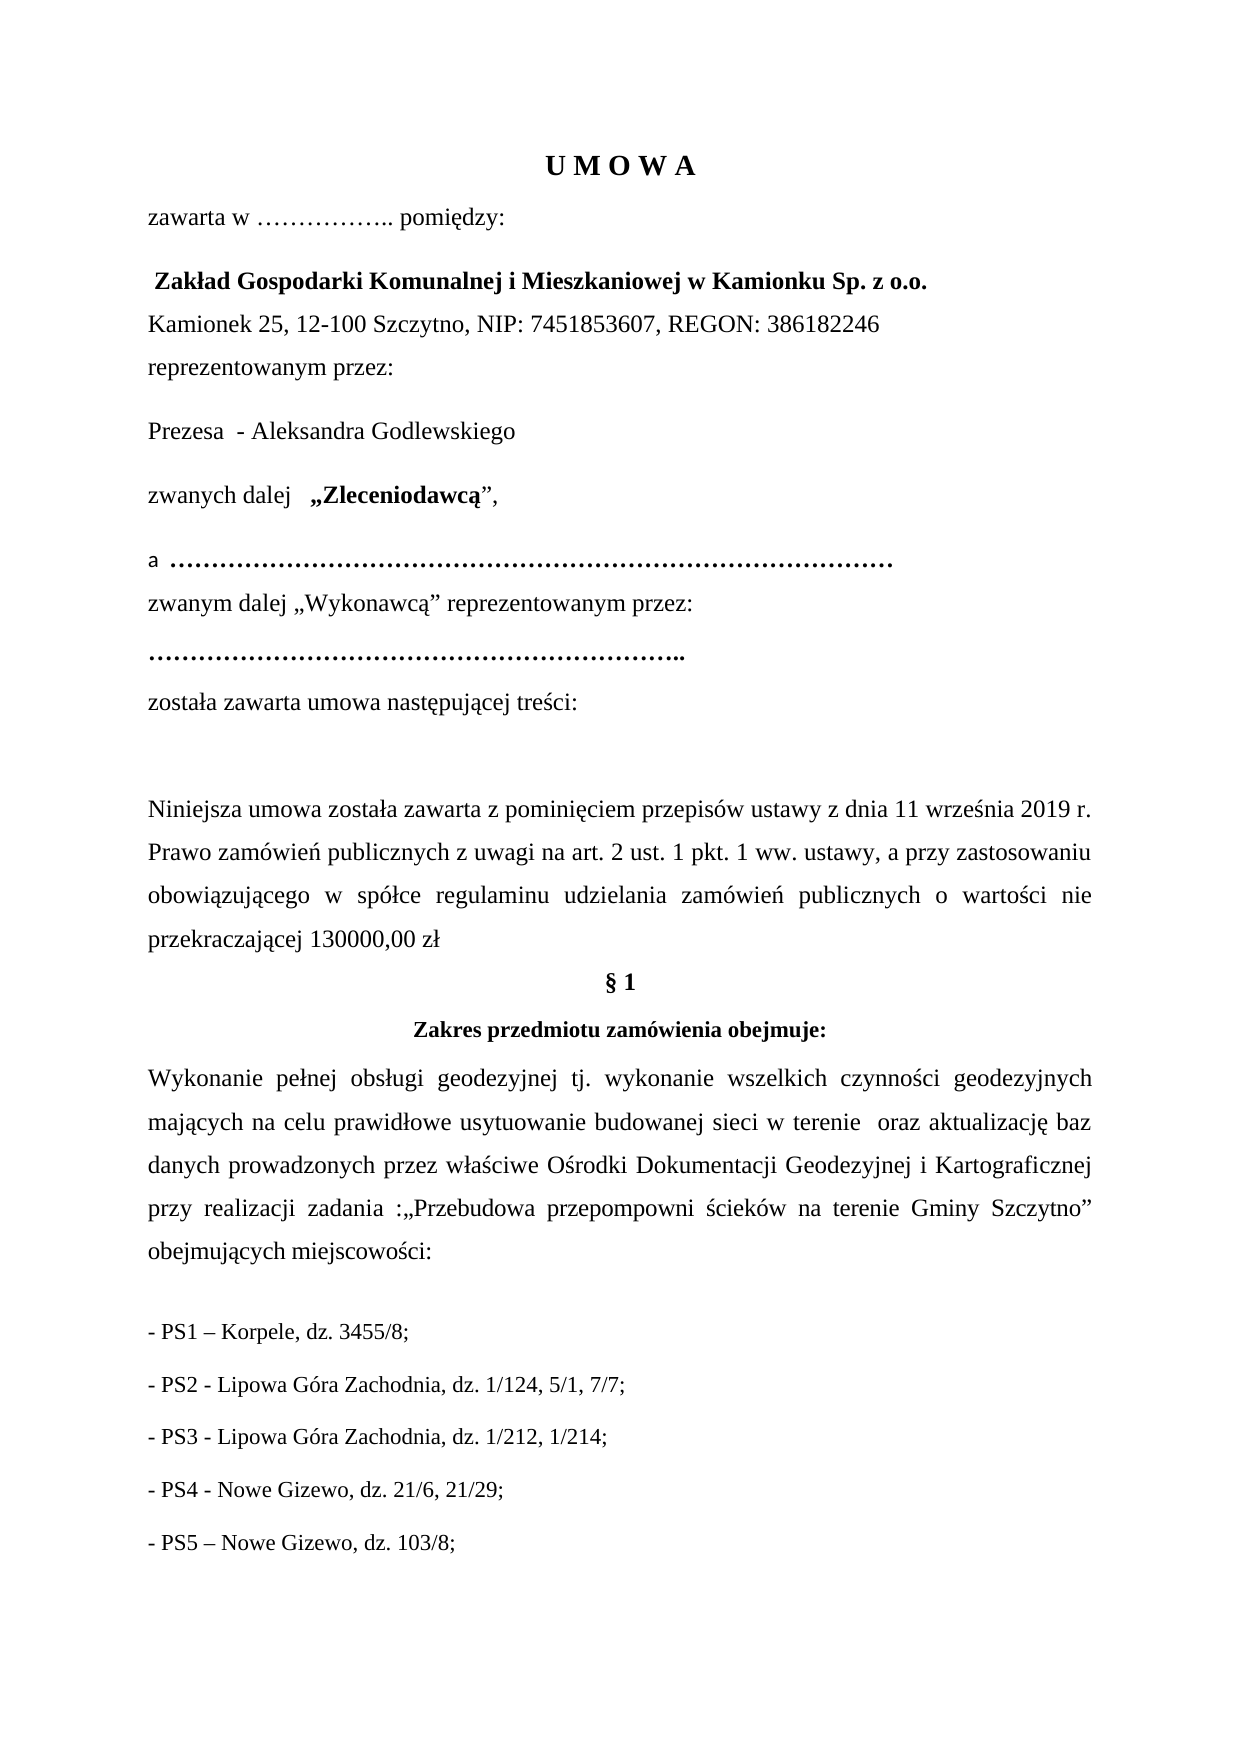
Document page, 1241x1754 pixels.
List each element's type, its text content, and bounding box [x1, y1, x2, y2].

text a …………………………………………………………………………… [148, 544, 1093, 573]
text - PS5 – Nowe Gizewo, dz. 103/8; [148, 1529, 1093, 1555]
text § 1 [148, 967, 1093, 996]
text zwanych dalej „Zleceniodawcą”, [148, 480, 1093, 509]
text Kamionek 25, 12-100 Szczytno, NIP: 7451853607, REGON: 386182246 [148, 309, 1093, 338]
text Zakres przedmiotu zamówienia obejmuje: [148, 1016, 1093, 1043]
text ……………………………………………………….. [148, 637, 1093, 666]
text - PS1 – Korpele, dz. 3455/8; [148, 1318, 1093, 1344]
text - PS4 - Nowe Gizewo, dz. 21/6, 21/29; [148, 1476, 1093, 1502]
text zwanym dalej „Wykonawcą” reprezentowanym przez: [148, 588, 1093, 616]
text Niniejsza umowa została zawarta z pominięciem przepisów ustawy z dnia 11 września 2019 r. Prawo zamówień publicznych z uwagi na art. 2 ust. 1 pkt. 1 ww. ustawy, a przy zastosowaniu obowiązującego w spółce regulaminu udzielania zamówień publicznych o wartości nie przekraczającej 130000,00 zł [148, 794, 1093, 952]
text - PS2 - Lipowa Góra Zachodnia, dz. 1/124, 5/1, 7/7; [148, 1371, 1093, 1397]
text została zawarta umowa następującej treści: [148, 687, 1093, 716]
text U M O W A [148, 148, 1093, 181]
text reprezentowanym przez: [148, 352, 1093, 381]
text - PS3 - Lipowa Góra Zachodnia, dz. 1/212, 1/214; [148, 1423, 1093, 1450]
text zawarta w …………….. pomiędzy: [148, 202, 1093, 231]
text Zakład Gospodarki Komunalnej i Mieszkaniowej w Kamionku Sp. z o.o. [148, 266, 1093, 295]
text Wykonanie pełnej obsługi geodezyjnej tj. wykonanie wszelkich czynności geodezyjnych mających na celu prawidłowe usytuowanie budowanej sieci w terenie oraz aktualizację baz danych prowadzonych przez właściwe Ośrodki Dokumentacji Geodezyjnej i Kartograficznej przy realizacji zadania :„Przebudowa przepompowni ścieków na terenie Gminy Szczytno” obejmujących miejscowości: [148, 1063, 1093, 1265]
text Prezesa - Aleksandra Godlewskiego [148, 416, 1093, 445]
